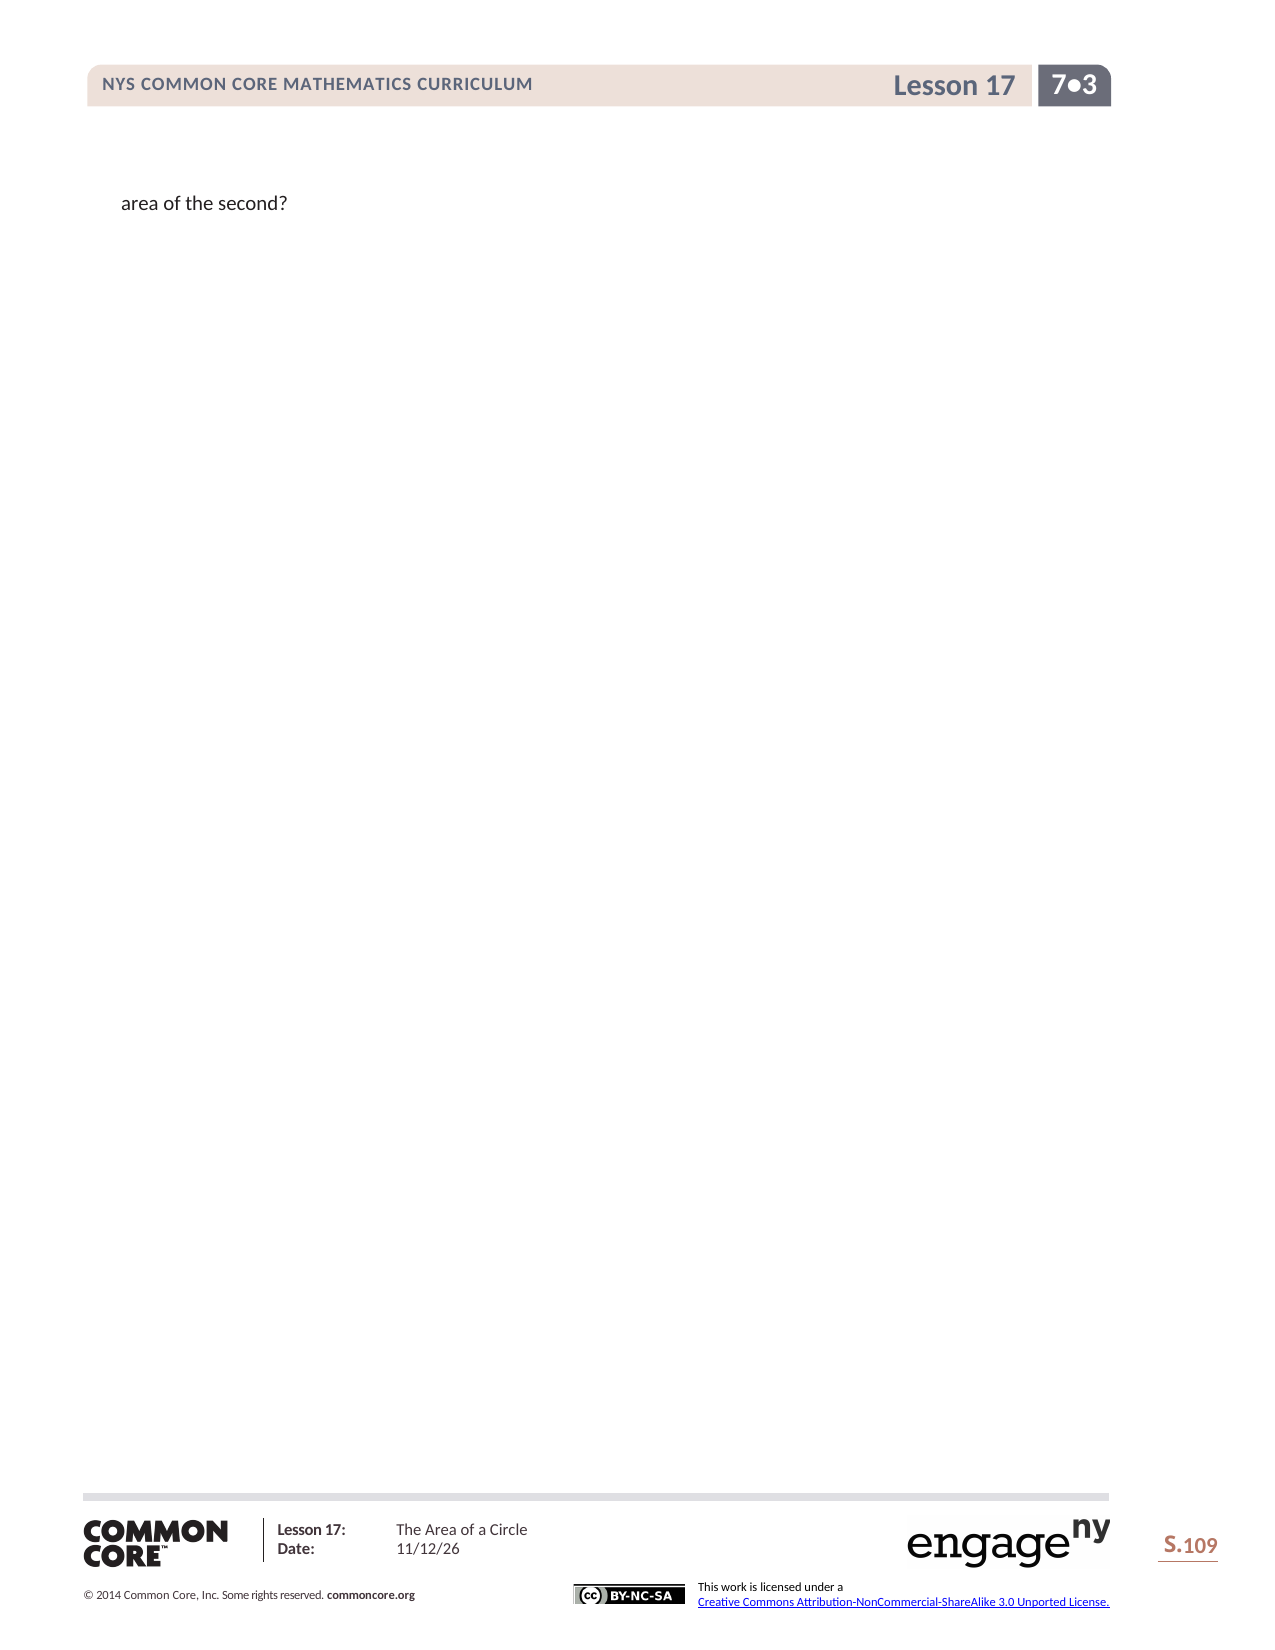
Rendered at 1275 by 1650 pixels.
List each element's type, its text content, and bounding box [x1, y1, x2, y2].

picture [906, 1515, 1110, 1569]
picture [79, 1515, 232, 1572]
picture [572, 1584, 685, 1604]
text If the diameter of a circle is double the diameter of a second circle, what is the ratio of area of the first circle to the area of the second? [83, 191, 1108, 216]
